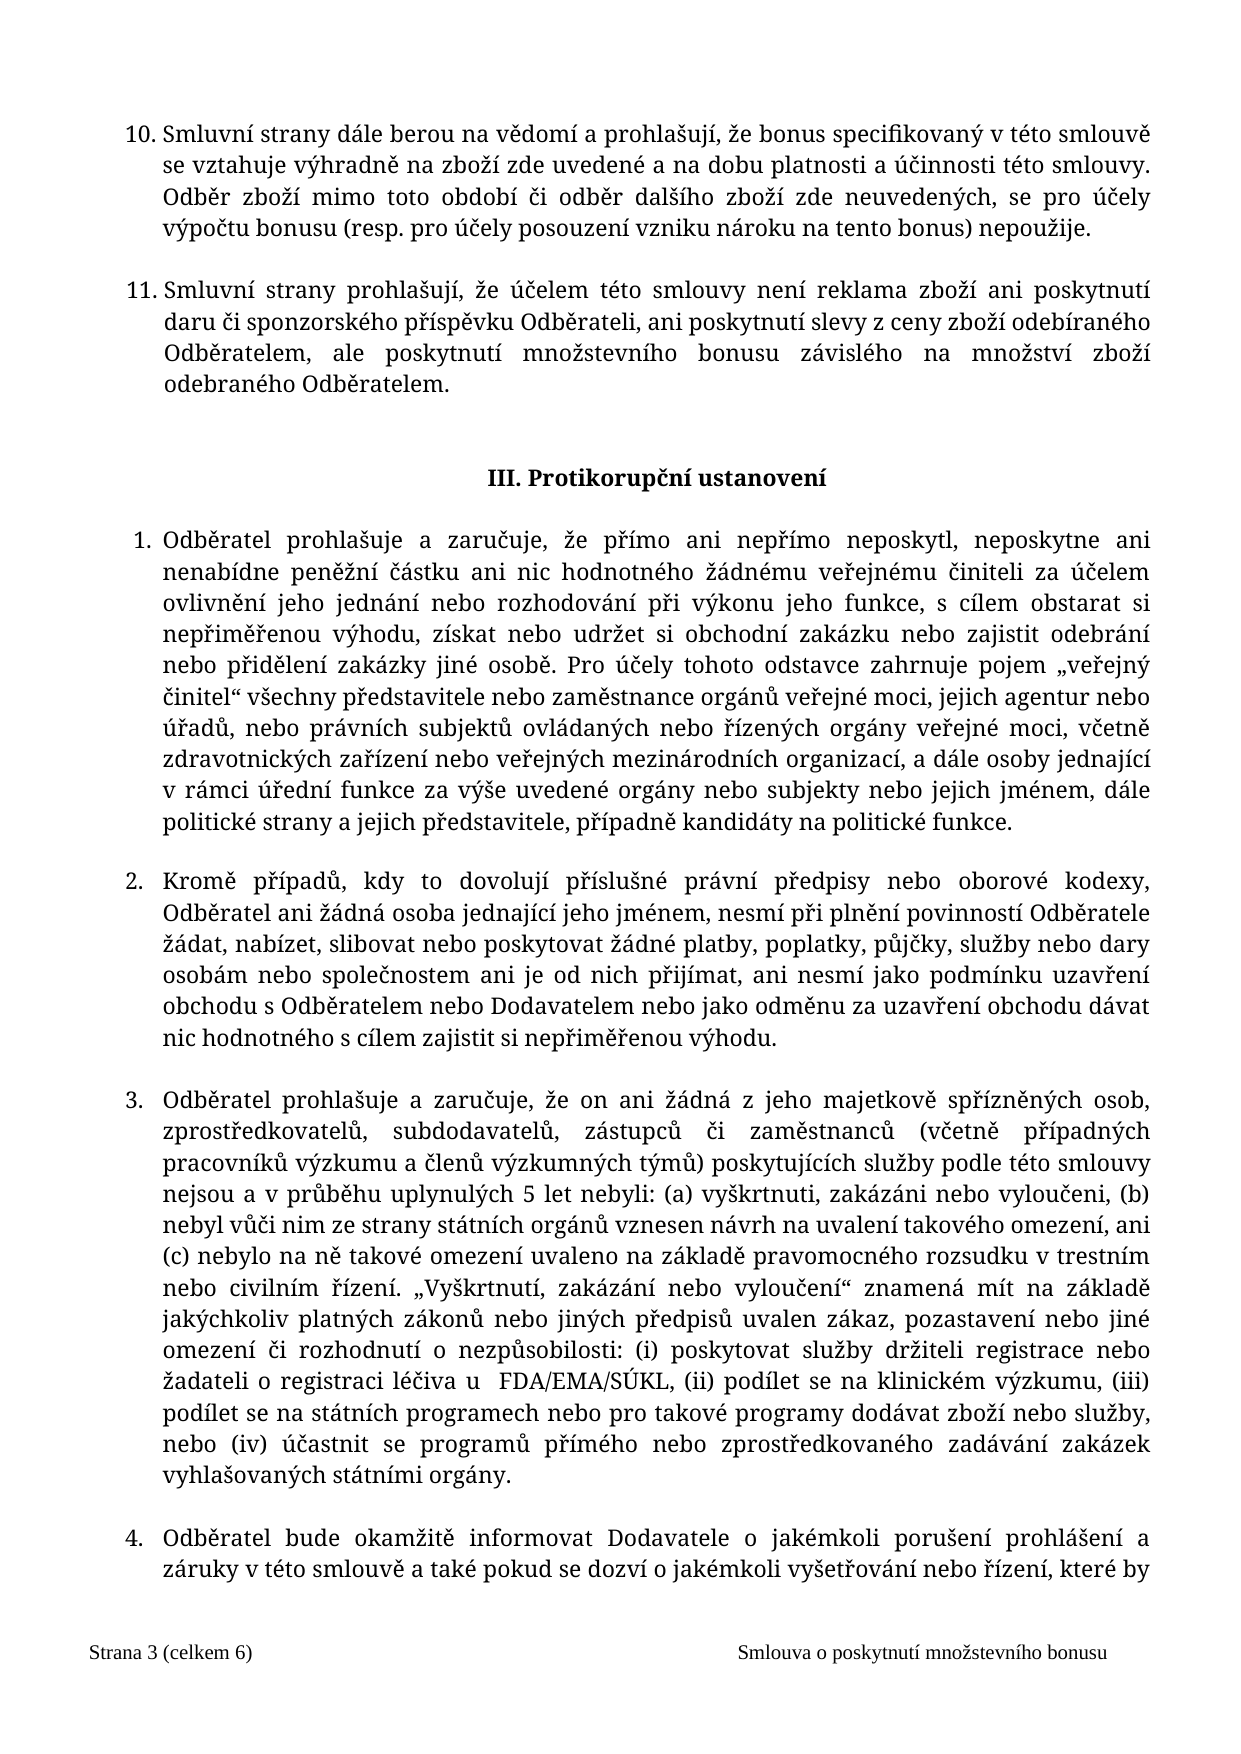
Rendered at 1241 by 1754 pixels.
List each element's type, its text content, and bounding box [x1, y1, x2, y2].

list Smluvní strany prohlašují, že účelem této smlouvy není reklama zboží ani poskytnutí daru či sponzorského příspěvku Odběrateli, ani poskytnutí slevy z ceny zboží odebíraného Odběratelem, ale poskytnutí množstevního bonusu závislého na množství zboží odebraného Odběratelem. [126, 274, 1152, 399]
list Odběratel prohlašuje a zaručuje, že on ani žádná z jeho majetkově spřízněných osob, zprostředkovatelů, subdodavatelů, zástupců či zaměstnanců (včetně případných pracovníků výzkumu a členů výzkumných týmů) poskytujících služby podle této smlouvy nejsou a v průběhu uplynulých 5 let nebyli: (a) vyškrtnuti, zakázáni nebo vyloučeni, (b) nebyl vůči nim ze strany státních orgánů vznesen návrh na uvalení takového omezení, ani (c) nebylo na ně takové omezení uvaleno na základě pravomocného rozsudku v trestním nebo civilním řízení. „Vyškrtnutí, zakázání nebo vyloučení“ znamená mít na základě jakýchkoliv platných zákonů nebo jiných předpisů uvalen zákaz, pozastavení nebo jiné omezení či rozhodnutí o nezpůsobilosti: (i) poskytovat služby držiteli registrace nebo žadateli o registraci léčiva u FDA/EMA/SÚKL, (ii) podílet se na klinickém výzkumu, (iii) podílet se na státních programech nebo pro takové programy dodávat zboží nebo služby, nebo (iv) účastnit se programů přímého nebo zprostředkovaného zadávání zakázek vyhlašovaných státními orgány. [125, 1084, 1152, 1490]
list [125, 1522, 1152, 1584]
text III. Protikorupční ustanovení [89, 462, 1152, 493]
list Smluvní strany dále berou na vědomí a prohlašují, že bonus specifikovaný v této smlouvě se vztahuje výhradně na zboží zde uvedené a na dobu platnosti a účinnosti této smlouvy. Odběr zboží mimo toto období či odběr dalšího zboží zde neuvedených, se pro účely výpočtu bonusu (resp. pro účely posouzení vzniku nároku na tento bonus) nepoužije. [125, 118, 1152, 243]
list Odběratel prohlašuje a zaručuje, že přímo ani nepřímo neposkytl, neposkytne ani nenabídne peněžní částku ani nic hodnotného žádnému veřejnému činiteli za účelem ovlivnění jeho jednání nebo rozhodování při výkonu jeho funkce, s cílem obstarat si nepřiměřenou výhodu, získat nebo udržet si obchodní zakázku nebo zajistit odebrání nebo přidělení zakázky jiné osobě. Pro účely tohoto odstavce zahrnuje pojem „veřejný činitel“ všechny představitele nebo zaměstnance orgánů veřejné moci, jejich agentur nebo úřadů, nebo právních subjektů ovládaných nebo řízených orgány veřejné moci, včetně zdravotnických zařízení nebo veřejných mezinárodních organizací, a dále osoby jednající v rámci úřední funkce za výše uvedené orgány nebo subjekty nebo jejich jménem, dále politické strany a jejich představitele, případně kandidáty na politické funkce. [133, 524, 1152, 837]
list Kromě případů, kdy to dovolují příslušné právní předpisy nebo oborové kodexy, Odběratel ani žádná osoba jednající jeho jménem, nesmí při plnění povinností Odběratele žádat, nabízet, slibovat nebo poskytovat žádné platby, poplatky, půjčky, služby nebo dary osobám nebo společnostem ani je od nich přijímat, ani nesmí jako podmínku uzavření obchodu s Odběratelem nebo Dodavatelem nebo jako odměnu za uzavření obchodu dávat nic hodnotného s cílem zajistit si nepřiměřenou výhodu. [125, 865, 1152, 1053]
